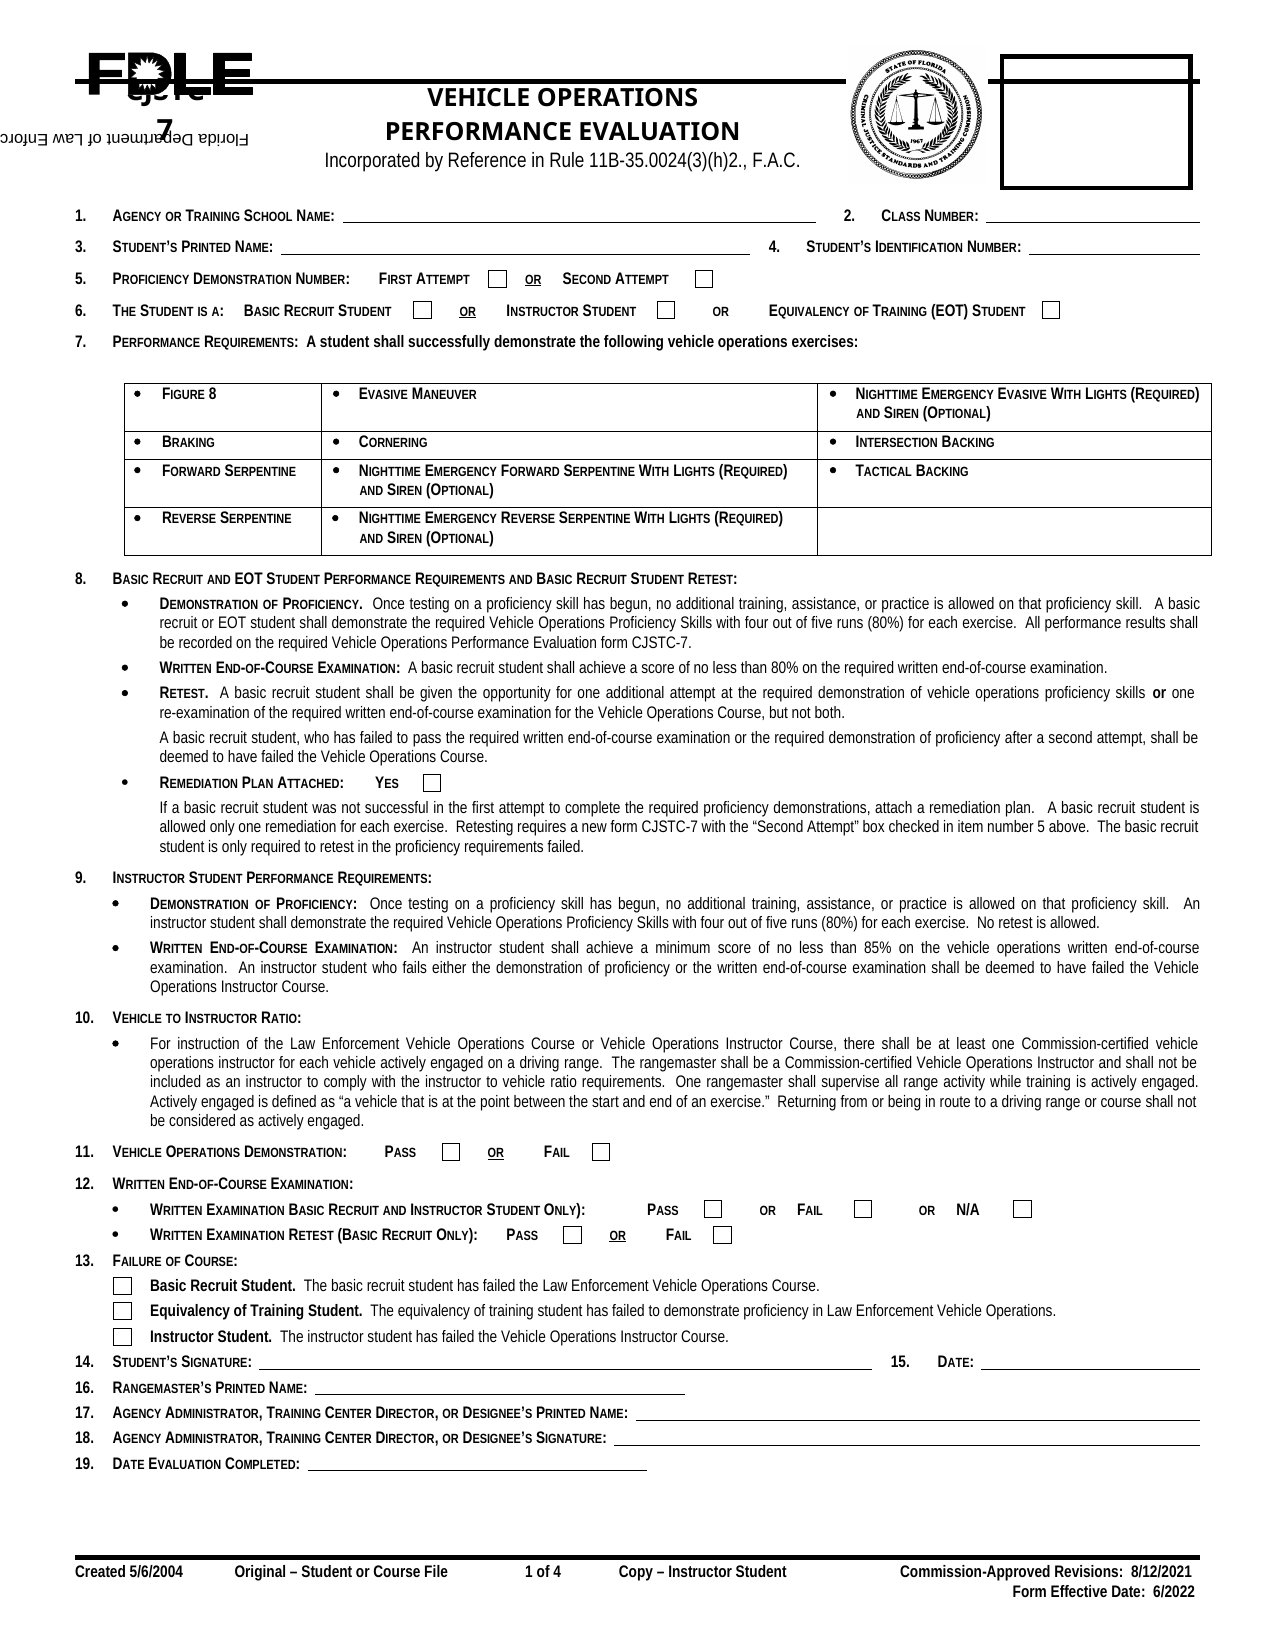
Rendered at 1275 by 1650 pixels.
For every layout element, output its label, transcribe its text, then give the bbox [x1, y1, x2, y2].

text 5. Proficiency Demonstration Number: First Attempt or Second Attempt [75, 269, 1200, 288]
list Written Examination Retest (Basic Recruit Only): Pass or Fail [112, 1225, 1200, 1244]
text 6. The Student is a: Basic Recruit Student or Instructor Student or Equivalency of Training (EOT) Student [75, 300, 1200, 319]
text 3. Student’s Printed Name: 4. Student’s Identification Number: [75, 237, 1200, 256]
list Retest. A basic recruit student shall be given the opportunity for one additional attempt at the required demonstration of vehicle operations proficiency skills or one re-examination of the required written end-of-course examination for the Vehicle Operations Course, but not both. [122, 683, 1200, 722]
list Written Examination Basic Recruit and Instructor Student Only): Pass or Fail or N/A [112, 1199, 1200, 1218]
table_header Nighttime Emergency Evasive With Lights (Required) and Siren (Optional) [818, 384, 1211, 431]
text 10. Vehicle to Instructor Ratio: [75, 1008, 1200, 1027]
text 16. Rangemaster’s Printed Name: [75, 1377, 1200, 1397]
text 19. Date Evaluation Completed: [75, 1454, 1200, 1473]
table_cell Forward Serpentine [125, 460, 321, 507]
text Basic Recruit Student. The basic recruit student has failed the Law Enforcement Vehicle Operations Course. [112, 1276, 1200, 1295]
list For instruction of the Law Enforcement Vehicle Operations Course or Vehicle Operations Instructor Course, there shall be at least one Commission-certified vehicle operations instructor for each vehicle actively engaged on a driving range. The rangemaster shall be a Commission-certified Vehicle Operations Instructor and shall not be included as an instructor to comply with the instructor to vehicle ratio requirements. One rangemaster shall supervise all range activity while training is actively engaged. Actively engaged is defined as “a vehicle that is at the point between the start and end of an exercise.” Returning from or being in route to a driving range or course shall not be considered as actively engaged. [112, 1034, 1200, 1130]
text If a basic recruit student was not successful in the first attempt to complete the required proficiency demonstrations, attach a remediation plan. A basic recruit student is allowed only one remediation for each exercise. Retesting requires a new form CJSTC-7 with the “Second Attempt” box checked in item number 5 above. The basic recruit student is only required to retest in the proficiency requirements failed. [159, 798, 1200, 856]
picture [848, 46, 987, 185]
table_header Figure 8 [125, 384, 321, 431]
table_cell Tactical Backing [818, 460, 1211, 507]
table_cell Cornering [322, 432, 817, 459]
table_cell Intersection Backing [818, 432, 1211, 459]
text 12. Written End-of-Course Examination: [75, 1174, 1200, 1193]
table_header Evasive Maneuver [322, 384, 817, 431]
table_cell Nighttime Emergency Reverse Serpentine With Lights (Required) and Siren (Optional) [322, 508, 817, 555]
text 18. Agency Administrator, Training Center Director, or Designee’s Signature: [75, 1428, 1200, 1447]
list Written End-of-Course Examination: An instructor student shall achieve a minimum score of no less than 85% on the vehicle operations written end-of-course examination. An instructor student who fails either the demonstration of proficiency or the written end-of-course examination shall be deemed to have failed the Vehicle Operations Instructor Course. [112, 938, 1200, 996]
text 13. Failure of Course: [75, 1250, 1200, 1269]
text 1. Agency or Training School Name: 2. Class Number: [75, 127, 1209, 224]
text 11. Vehicle Operations Demonstration: Pass or Fail [75, 1142, 1200, 1161]
text 14. Student’s Signature: 15. Date: [75, 1352, 1200, 1371]
text 7. Performance Requirements: A student shall successfully demonstrate the following vehicle operations exercises: [75, 332, 1200, 351]
list Remediation Plan Attached: Yes [122, 773, 1246, 792]
list Written End-of-Course Examination: A basic recruit student shall achieve a score of no less than 80% on the required written end-of-course examination. [122, 658, 1200, 677]
table_cell Reverse Serpentine [125, 508, 321, 555]
list Demonstration of Proficiency: Once testing on a proficiency skill has begun, no additional training, assistance, or practice is allowed on that proficiency skill. An instructor student shall demonstrate the required Vehicle Operations Proficiency Skills with four out of five runs (80%) for each exercise. No retest is allowed. [112, 893, 1200, 932]
table_cell [818, 508, 1211, 555]
text 9. Instructor Student Performance Requirements: [75, 868, 1200, 887]
text Instructor Student. The instructor student has failed the Vehicle Operations Instructor Course. [112, 1327, 1200, 1346]
list Demonstration of Proficiency. Once testing on a proficiency skill has begun, no additional training, assistance, or practice is allowed on that proficiency skill. A basic recruit or EOT student shall demonstrate the required Vehicle Operations Proficiency Skills with four out of five runs (80%) for each exercise. All performance results shall be recorded on the required Vehicle Operations Performance Evaluation form CJSTC-7. [122, 594, 1200, 652]
table_cell Braking [125, 432, 321, 459]
table_cell Nighttime Emergency Forward Serpentine With Lights (Required) and Siren (Optional) [322, 460, 817, 507]
text 17. Agency Administrator, Training Center Director, or Designee’s Printed Name: [75, 1403, 1200, 1422]
text Equivalency of Training Student. The equivalency of training student has failed to demonstrate proficiency in Law Enforcement Vehicle Operations. [112, 1301, 1200, 1320]
text A basic recruit student, who has failed to pass the required written end-of-course examination or the required demonstration of proficiency after a second attempt, shall be deemed to have failed the Vehicle Operations Course. [159, 728, 1200, 766]
text 8. Basic Recruit and EOT Student Performance Requirements and Basic Recruit Student Retest: [75, 568, 1246, 588]
